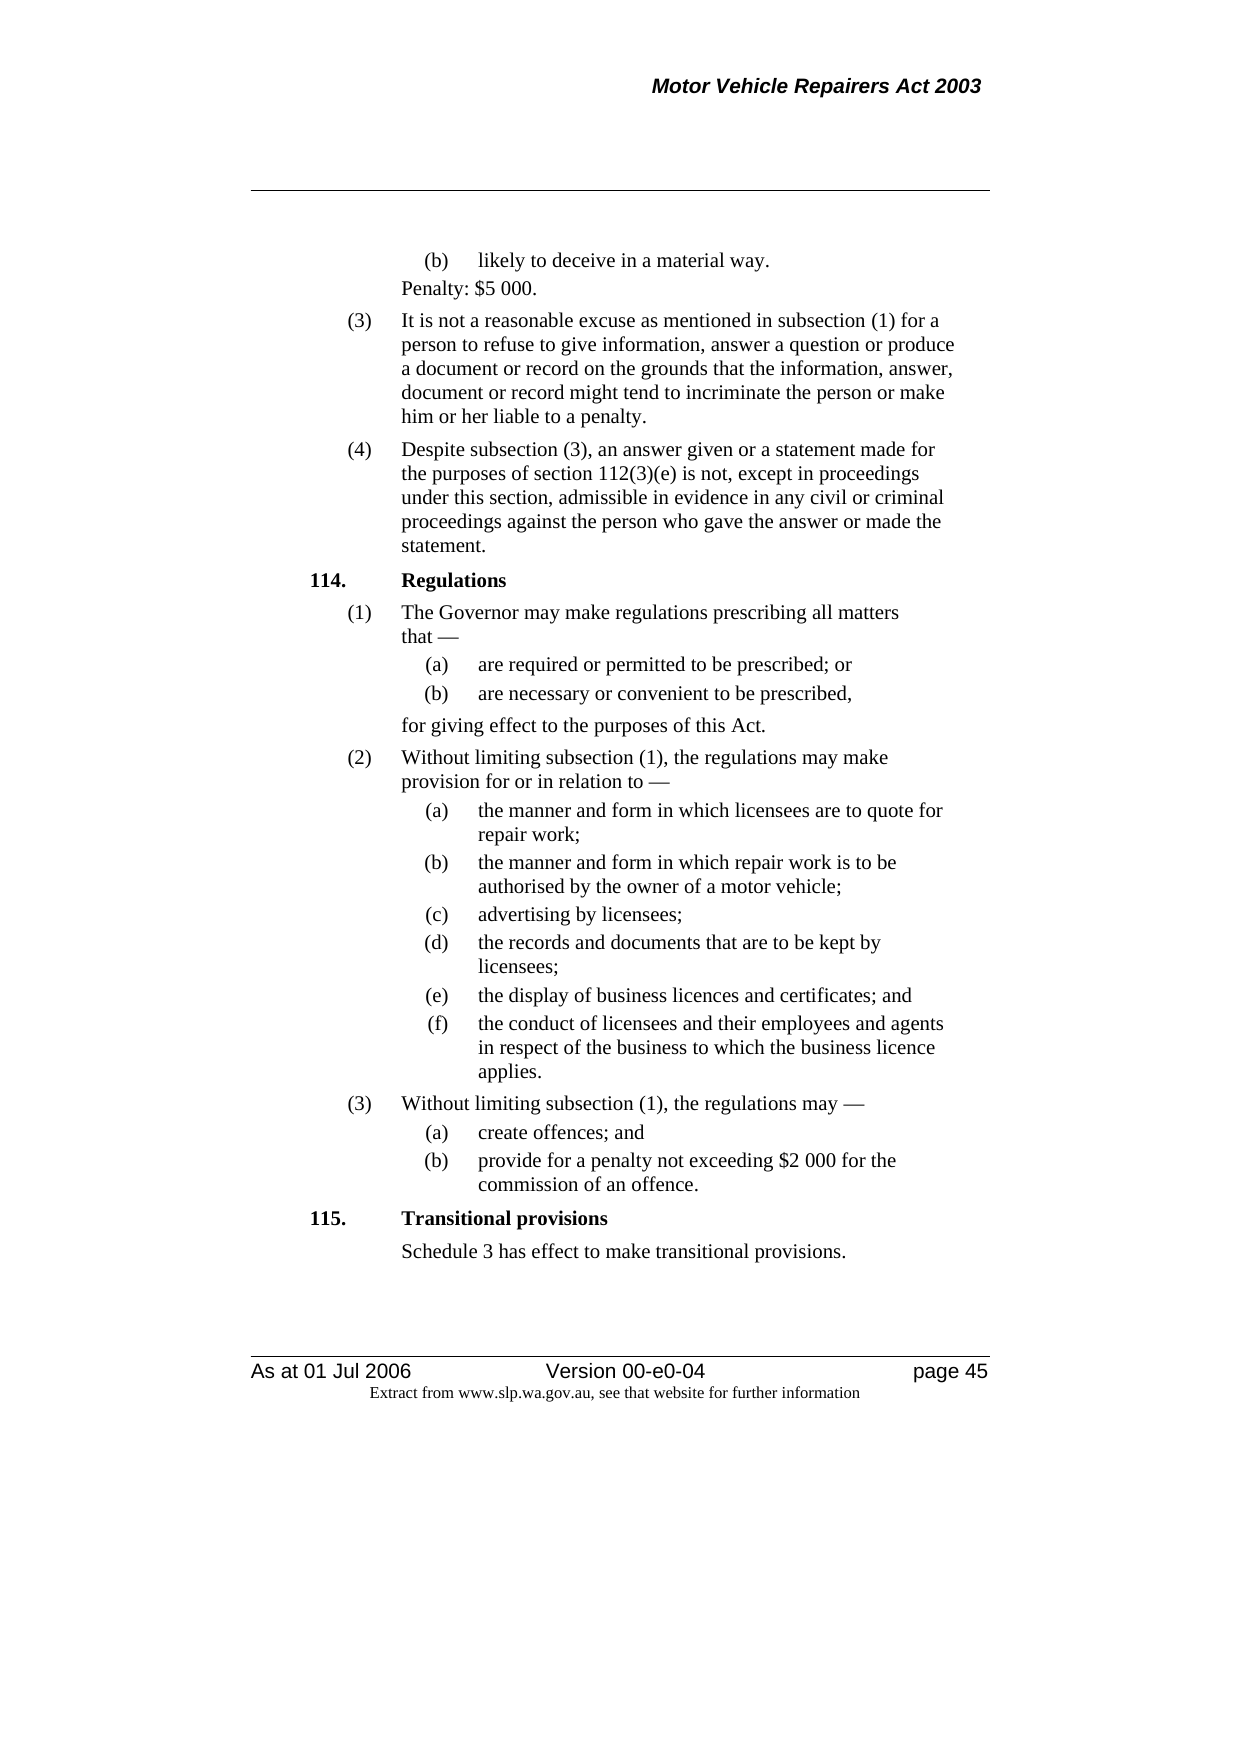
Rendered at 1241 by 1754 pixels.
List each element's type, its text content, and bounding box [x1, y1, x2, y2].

text (b) likely to deceive in a material way. [389, 247, 960, 272]
text Penalty: $5 000. [336, 276, 960, 300]
text (4) Despite subsection (3), an answer given or a statement made for the purposes of section 112(3)(e) is not, except in proceedings under this section, admissible in evidence in any civil or criminal proceedings against the person who gave the answer or made the statement. [312, 437, 960, 557]
text (a) the manner and form in which licensees are to quote for repair work; [389, 797, 960, 846]
text (3) Without limiting subsection (1), the regulations may — [312, 1091, 960, 1115]
subtitle 115. Transitional provisions [309, 1206, 960, 1230]
text (2) Without limiting subsection (1), the regulations may make provision for or in relation to — [312, 745, 960, 793]
subtitle 114. Regulations [309, 567, 960, 592]
text (f) the conduct of licensees and their employees and agents in respect of the business to which the business licence applies. [389, 1011, 960, 1083]
text (d) the records and documents that are to be kept by licensees; [389, 930, 960, 978]
text (a) are required or permitted to be prescribed; or [389, 652, 960, 676]
text (b) provide for a penalty not exceeding $2 000 for the commission of an offence. [389, 1148, 960, 1196]
text (a) create offences; and [389, 1119, 960, 1144]
text (3) It is not a reasonable excuse as mentioned in subsection (1) for a person to refuse to give information, answer a question or produce a document or record on the grounds that the information, answer, document or record might tend to incriminate the person or make him or her liable to a penalty. [312, 308, 960, 428]
text (1) The Governor may make regulations prescribing all matters that — [312, 600, 960, 648]
text Schedule 3 has effect to make transitional provisions. [312, 1239, 960, 1263]
text (b) are necessary or convenient to be prescribed, [389, 680, 960, 704]
text (e) the display of business licences and certificates; and [389, 983, 960, 1007]
text (c) advertising by licensees; [389, 902, 960, 926]
text for giving effect to the purposes of this Act. [312, 713, 960, 737]
text (b) the manner and form in which repair work is to be authorised by the owner of a motor vehicle; [389, 850, 960, 898]
